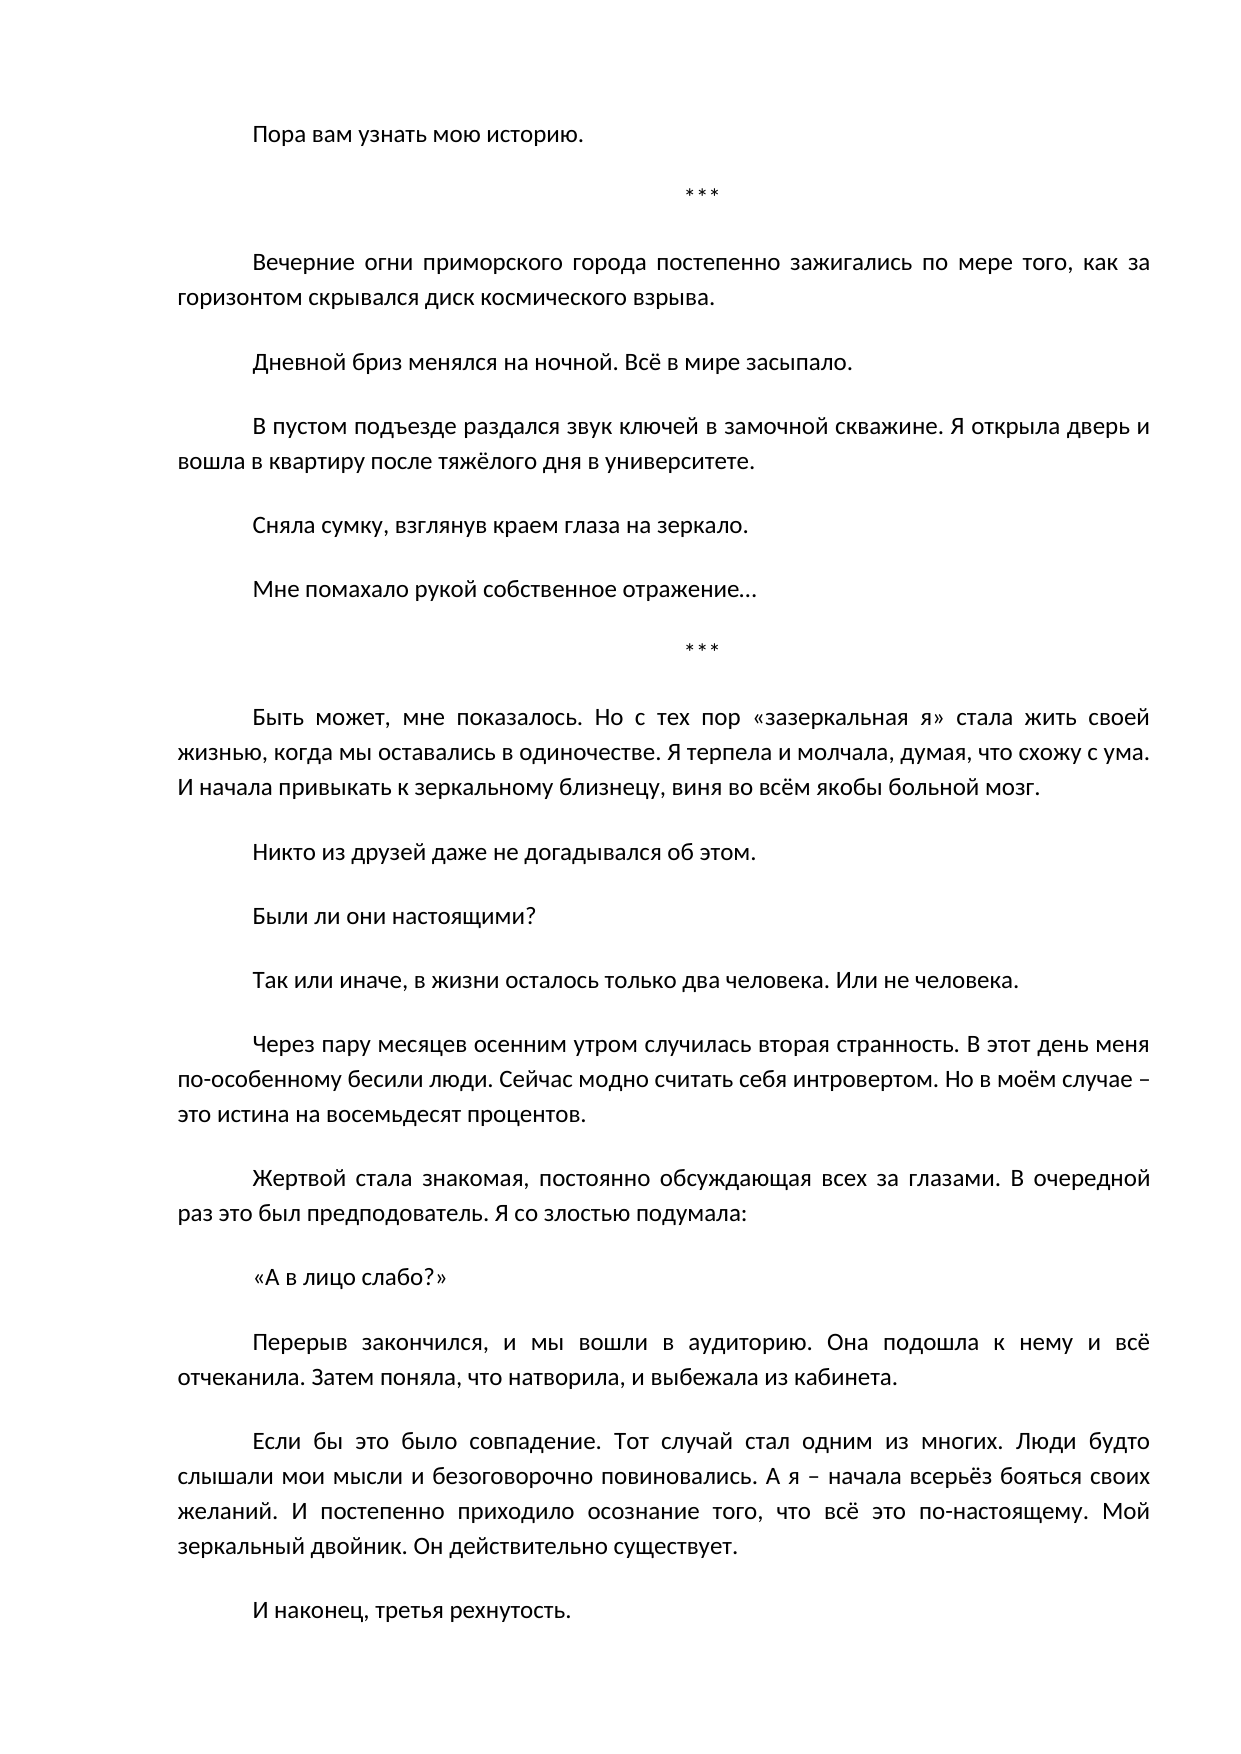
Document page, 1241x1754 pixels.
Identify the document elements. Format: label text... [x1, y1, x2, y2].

text Дневной бриз менялся на ночной. Всё в мире засыпало. [177, 346, 1152, 376]
text Были ли они настоящими? [177, 900, 1152, 930]
text Пора вам узнать мою историю. [177, 118, 1152, 149]
text *** [177, 182, 1152, 213]
text Никто из друзей даже не догадывался об этом. [177, 836, 1152, 866]
text И наконец, третья рехнутость. [177, 1594, 1152, 1624]
text Вечерние огни приморского города постепенно зажигались по мере того, как за горизонтом скрывался диск космического взрыва. [177, 246, 1152, 312]
text Жертвой стала знакомая, постоянно обсуждающая всех за глазами. В очередной раз это был предподователь. Я со злостью подумала: [177, 1162, 1152, 1228]
text Быть может, мне показалось. Но с тех пор «зазеркальная я» стала жить своей жизнью, когда мы оставались в одиночестве. Я терпела и молчала, думая, что схожу с ума. И начала привыкать к зеркальному близнецу, виня во всём якобы больной мозг. [177, 701, 1152, 802]
text Перерыв закончился, и мы вошли в аудиторию. Она подошла к нему и всё отчеканила. Затем поняла, что натворила, и выбежала из кабинета. [177, 1326, 1152, 1391]
text Через пару месяцев осенним утром случилась вторая странность. В этот день меня по-особенному бесили люди. Сейчас модно считать себя интровертом. Но в моём случае – это истина на восемьдесят процентов. [177, 1028, 1152, 1129]
text Мне помахало рукой собственное отражение… [177, 573, 1152, 604]
text Так или иначе, в жизни осталось только два человека. Или не человека. [177, 964, 1152, 994]
text «А в лицо слабо?» [177, 1261, 1152, 1292]
text Если бы это было совпадение. Тот случай стал одним из многих. Люди будто слышали мои мысли и безоговорочно повиновались. А я – начала всерьёз бояться своих желаний. И постепенно приходило осознание того, что всё это по-настоящему. Мой зеркальный двойник. Он действительно существует. [177, 1425, 1152, 1560]
text Сняла сумку, взглянув краем глаза на зеркало. [177, 509, 1152, 539]
text *** [177, 637, 1152, 668]
text В пустом подъезде раздался звук ключей в замочной скважине. Я открыла дверь и вошла в квартиру после тяжёлого дня в университете. [177, 410, 1152, 475]
